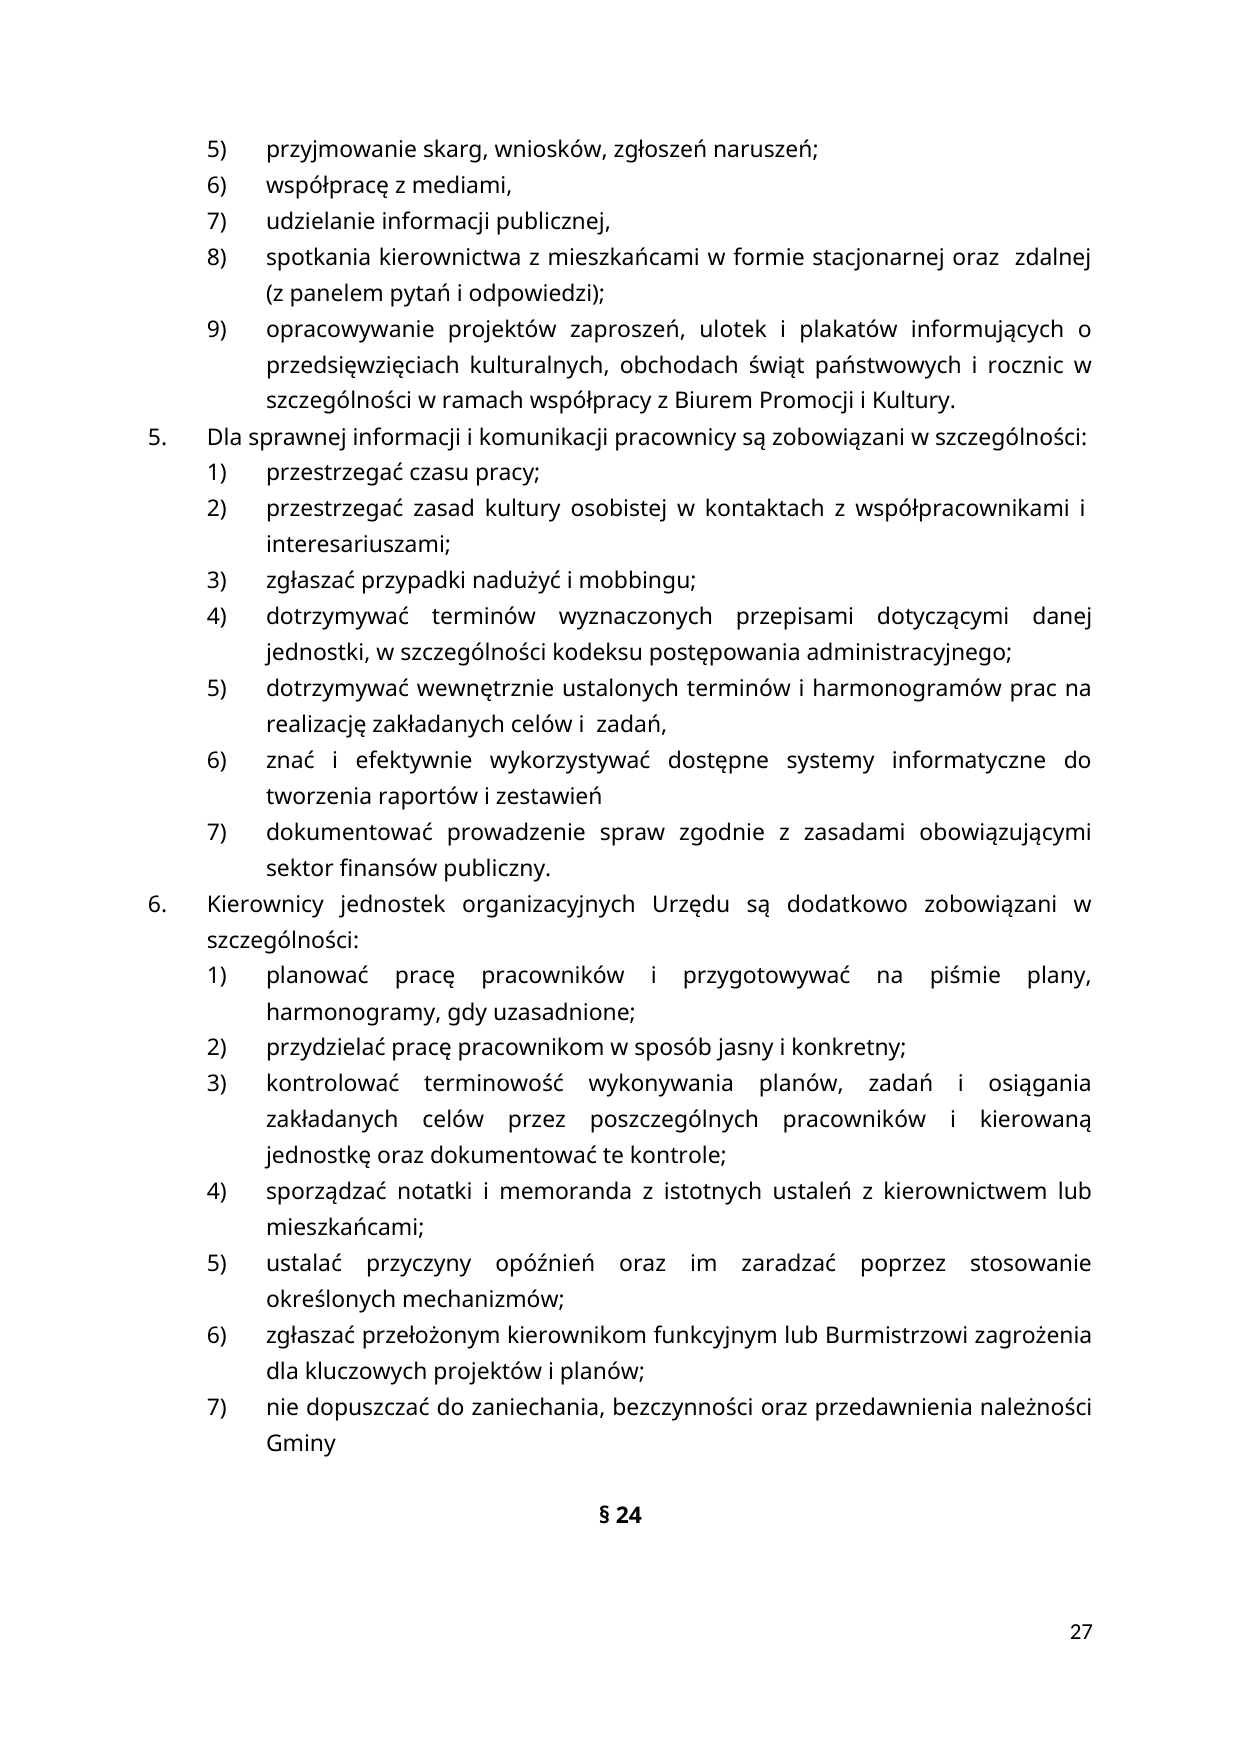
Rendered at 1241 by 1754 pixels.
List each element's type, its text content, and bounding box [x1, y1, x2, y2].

list spotkania kierownictwa z mieszkańcami w formie stacjonarnej oraz zdalnej (z panelem pytań i odpowiedzi); [207, 241, 1093, 308]
list dokumentować prowadzenie spraw zgodnie z zasadami obowiązującymi sektor finansów publiczny. [207, 816, 1093, 883]
list § 24 [148, 1498, 1093, 1530]
list planować pracę pracowników i przygotowywać na piśmie plany, harmonogramy, gdy uzasadnione; [207, 959, 1093, 1027]
list kontrolować terminowość wykonywania planów, zadań i osiągania zakładanych celów przez poszczególnych pracowników i kierowaną jednostkę oraz dokumentować te kontrole; [207, 1067, 1093, 1170]
list nie dopuszczać do zaniechania, bezczynności oraz przedawnienia należności Gminy [207, 1391, 1093, 1458]
list przestrzegać zasad kultury osobistej w kontaktach z współpracownikami i interesariuszami; [207, 492, 1093, 559]
list opracowywanie projektów zaproszeń, ulotek i plakatów informujących o przedsięwzięciach kulturalnych, obchodach świąt państwowych i rocznic w szczególności w ramach współpracy z Biurem Promocji i Kultury. [207, 313, 1093, 416]
list przyjmowanie skarg, wniosków, zgłoszeń naruszeń; [207, 133, 1093, 164]
list zgłaszać przypadki nadużyć i mobbingu; [207, 564, 1093, 595]
list przestrzegać czasu pracy; [207, 456, 1093, 488]
list dotrzymywać terminów wyznaczonych przepisami dotyczącymi danej jednostki, w szczególności kodeksu postępowania administracyjnego; [207, 600, 1093, 667]
list ustalać przyczyny opóźnień oraz im zaradzać poprzez stosowanie określonych mechanizmów; [207, 1247, 1093, 1314]
list przydzielać pracę pracownikom w sposób jasny i konkretny; [207, 1031, 1093, 1063]
list zgłaszać przełożonym kierownikom funkcyjnym lub Burmistrzowi zagrożenia dla kluczowych projektów i planów; [207, 1319, 1093, 1386]
list Kierownicy jednostek organizacyjnych Urzędu są dodatkowo zobowiązani w szczególności: [148, 888, 1093, 955]
list znać i efektywnie wykorzystywać dostępne systemy informatyczne do tworzenia raportów i zestawień [207, 744, 1093, 811]
list sporządzać notatki i memoranda z istotnych ustaleń z kierownictwem lub mieszkańcami; [207, 1175, 1093, 1242]
list udzielanie informacji publicznej, [207, 205, 1093, 236]
list współpracę z mediami, [207, 169, 1093, 200]
list dotrzymywać wewnętrznie ustalonych terminów i harmonogramów prac na realizację zakładanych celów i zadań, [207, 672, 1093, 739]
list Dla sprawnej informacji i komunikacji pracownicy są zobowiązani w szczególności: [148, 420, 1093, 452]
